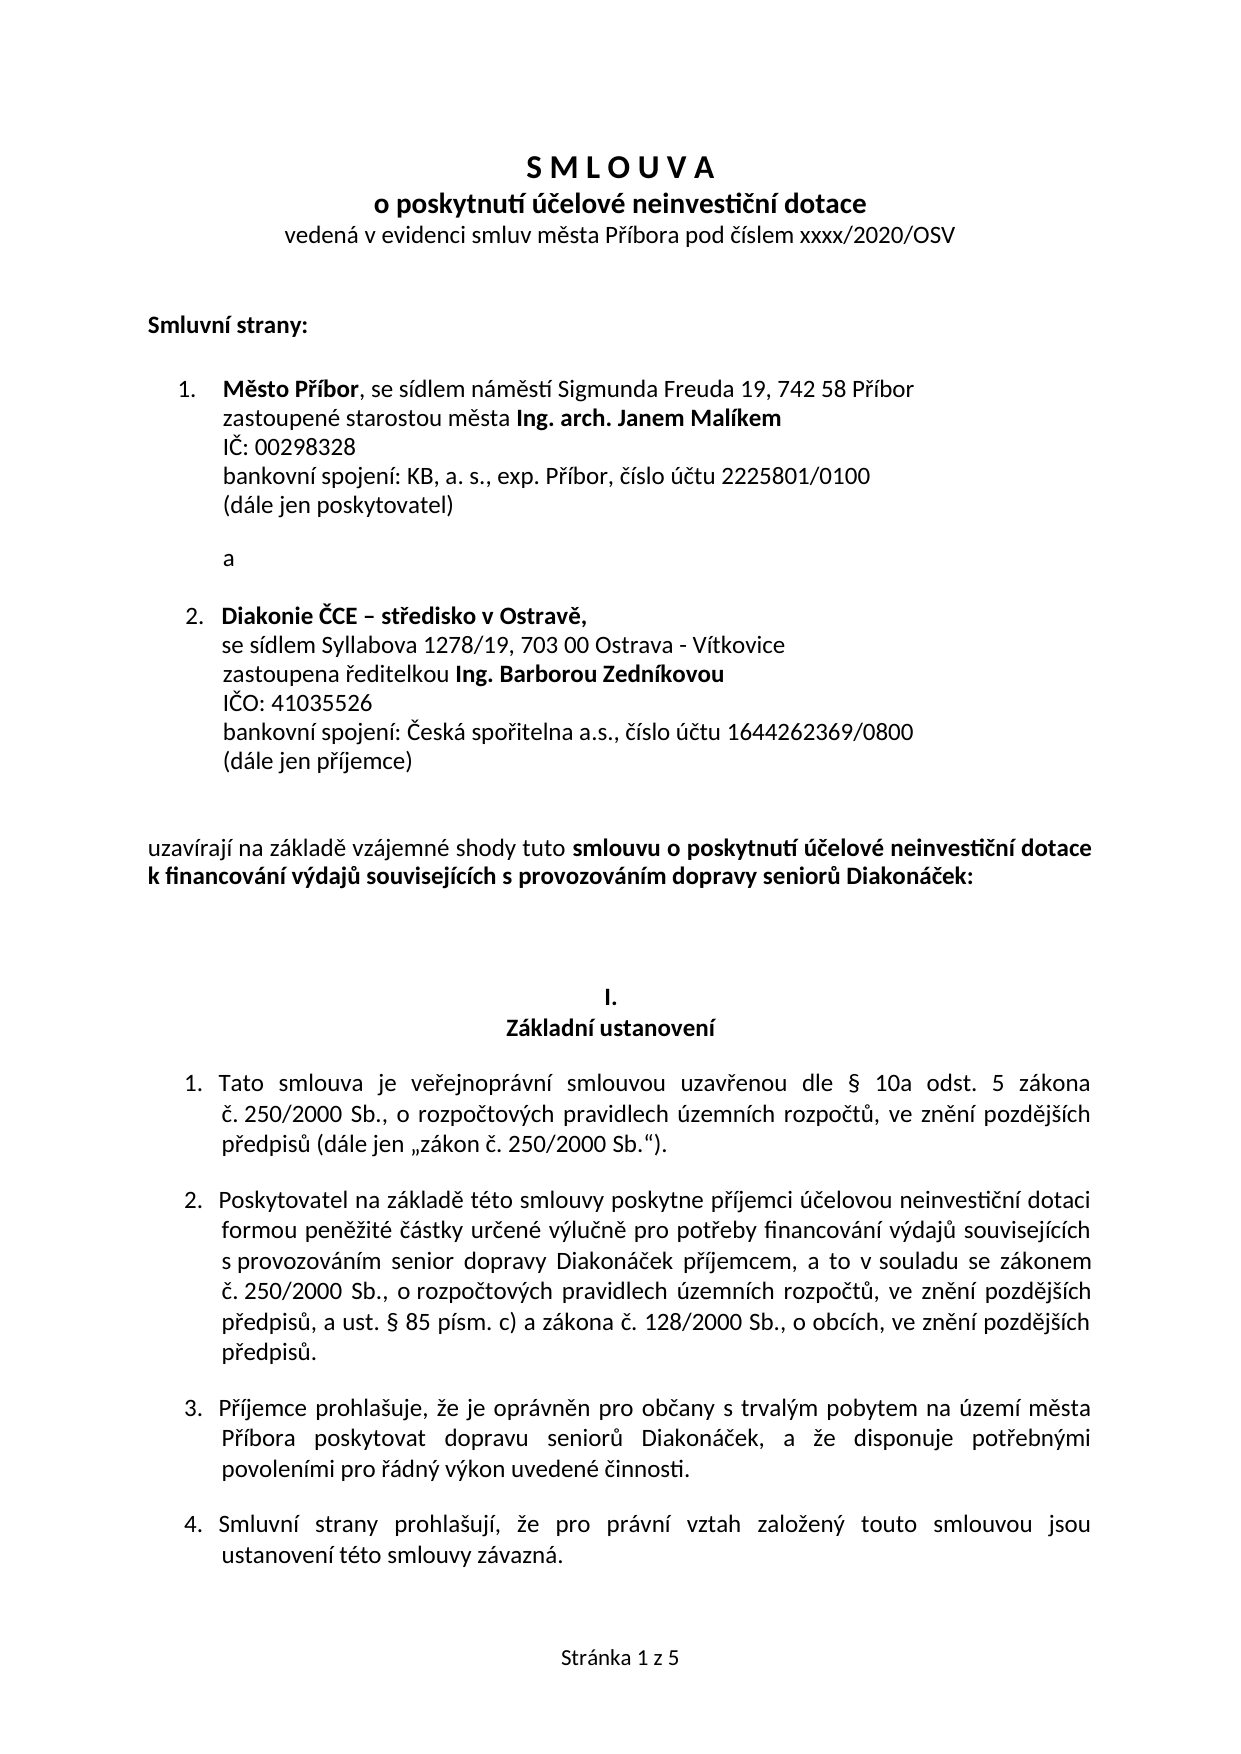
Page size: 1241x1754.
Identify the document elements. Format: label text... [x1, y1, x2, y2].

text S M L O U V A [148, 148, 1093, 186]
list Poskytovatel na základě této smlouvy poskytne příjemci účelovou neinvestiční dotaci formou peněžité částky určené výlučně pro potřeby financování výdajů souvisejících s provozováním senior dopravy Diakonáček příjemcem, a to v souladu se zákonem č. 250/2000 Sb., o rozpočtových pravidlech územních rozpočtů, ve znění pozdějších předpisů, a ust. § 85 písm. c) a zákona č. 128/2000 Sb., o obcích, ve znění pozdějších předpisů. [184, 1184, 1092, 1367]
text (dále jen poskytovatel) [148, 490, 1093, 519]
text Základní ustanovení [385, 1012, 836, 1042]
list Příjemce prohlašuje, že je oprávněn pro občany s trvalým pobytem na území města Příbora poskytovat dopravu seniorů Diakonáček, a že disponuje potřebnými povoleními pro řádný výkon uvedené činnosti. [184, 1392, 1092, 1483]
text bankovní spojení: Česká spořitelna a.s., číslo účtu 1644262369/0800 [148, 717, 1093, 746]
text Smluvní strany: [148, 310, 1093, 339]
text o poskytnutí účelové neinvestiční dotace [148, 186, 1093, 220]
text zastoupena ředitelkou Ing. Barborou Zedníkovou [148, 659, 1093, 688]
list Smluvní strany prohlašují, že pro právní vztah založený touto smlouvou jsou ustanovení této smlouvy závazná. [184, 1508, 1092, 1569]
text se sídlem Syllabova 1278/19, 703 00 Ostrava - Vítkovice [148, 630, 1093, 659]
text vedená v evidenci smluv města Příbora pod číslem xxxx/2020/OSV [148, 220, 1093, 249]
text bankovní spojení: KB, a. s., exp. Příbor, číslo účtu 2225801/0100 [223, 461, 1093, 490]
text I. [385, 981, 836, 1012]
text (dále jen příjemce) [148, 746, 1093, 775]
text zastoupené starostou města Ing. arch. Janem Malíkem [148, 403, 1093, 432]
list Tato smlouva je veřejnoprávní smlouvou uzavřenou dle § 10a odst. 5 zákona č. 250/2000 Sb., o rozpočtových pravidlech územních rozpočtů, ve znění pozdějších předpisů (dále jen „zákon č. 250/2000 Sb.“). [184, 1067, 1092, 1159]
text 1. Město Příbor, se sídlem náměstí Sigmunda Freuda 19, 742 58 Příbor [177, 374, 1093, 403]
list Diakonie ČCE – středisko v Ostravě, [185, 601, 1093, 630]
text uzavírají na základě vzájemné shody tuto smlouvu o poskytnutí účelové neinvestiční dotace k financování výdajů souvisejících s provozováním dopravy seniorů Diakonáček: [148, 833, 1093, 891]
text a [148, 543, 1093, 572]
text IČ: 00298328 [148, 432, 1093, 461]
text IČO: 41035526 [148, 688, 1093, 717]
